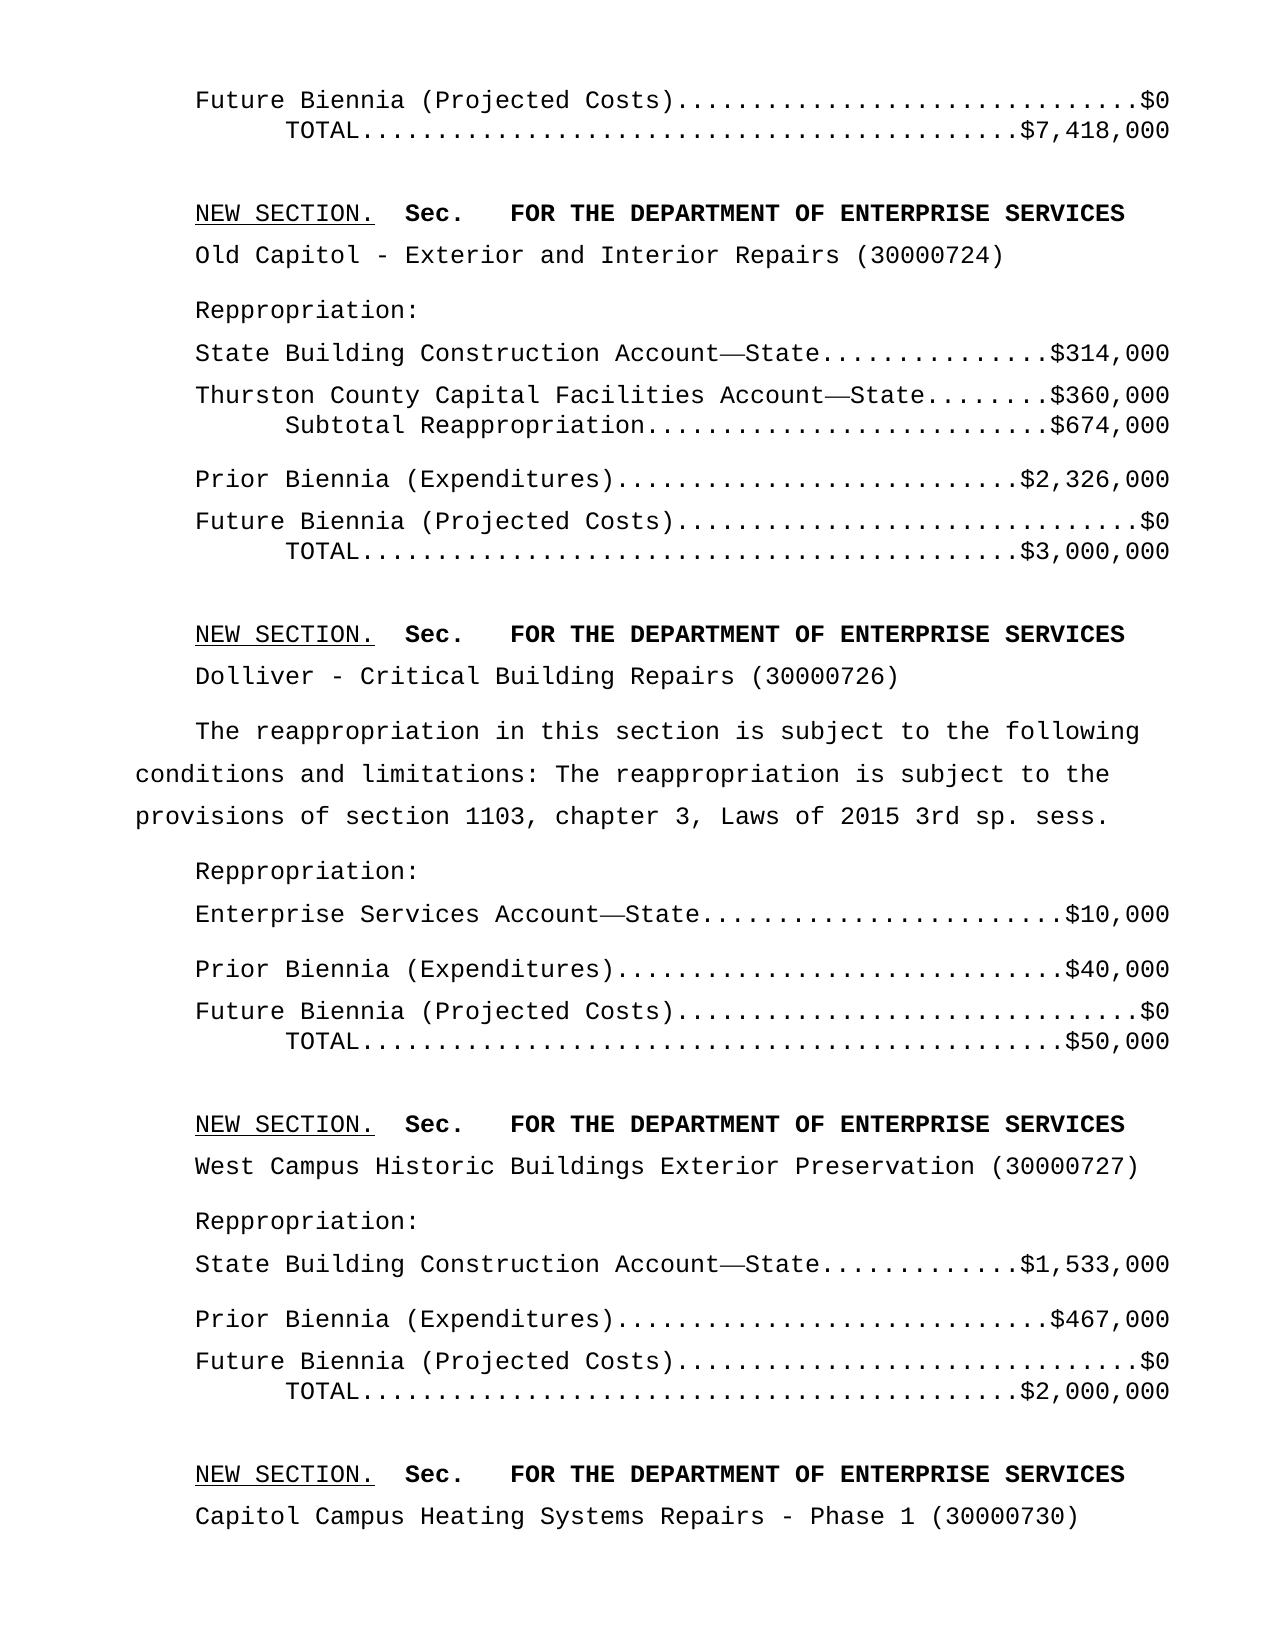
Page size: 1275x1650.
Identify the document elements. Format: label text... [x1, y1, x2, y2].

text State Building Construction Account—State $314,000 [135, 327, 1170, 370]
text Prior Biennia (Expenditures) $467,000 [135, 1293, 1170, 1336]
text Thurston County Capital Facilities Account—State $360,000 [135, 370, 1170, 412]
text TOTAL $7,418,000 [135, 117, 1170, 146]
text NEW SECTION. Sec. FOR THE DEPARTMENT OF ENTERPRISE SERVICES [135, 608, 1170, 651]
text Reppropriation: [135, 846, 1170, 888]
text The reappropriation in this section is subject to the following conditions and limitations: The reappropriation is subject to the provisions of section 1103, chapter 3, Laws of 2015 3rd sp. sess. [135, 706, 1170, 833]
text Old Capitol - Exterior and Interior Repairs (30000724) [135, 230, 1170, 272]
text Future Biennia (Projected Costs) $0 [135, 75, 1170, 117]
text NEW SECTION. Sec. FOR THE DEPARTMENT OF ENTERPRISE SERVICES [135, 187, 1170, 230]
text Future Biennia (Projected Costs) $0 [135, 986, 1170, 1028]
text Capitol Campus Heating Systems Repairs - Phase 1 (30000730) [135, 1491, 1170, 1533]
text NEW SECTION. Sec. FOR THE DEPARTMENT OF ENTERPRISE SERVICES [135, 1098, 1170, 1141]
text NEW SECTION. Sec. FOR THE DEPARTMENT OF ENTERPRISE SERVICES [135, 1448, 1170, 1491]
text Subtotal Reappropriation $674,000 [135, 412, 1170, 441]
text Future Biennia (Projected Costs) $0 [135, 496, 1170, 538]
text Future Biennia (Projected Costs) $0 [135, 1336, 1170, 1378]
text Enterprise Services Account—State $10,000 [135, 888, 1170, 931]
text Reppropriation: [135, 285, 1170, 327]
text Prior Biennia (Expenditures) $2,326,000 [135, 453, 1170, 496]
text TOTAL $3,000,000 [135, 538, 1170, 567]
text West Campus Historic Buildings Exterior Preservation (30000727) [135, 1141, 1170, 1183]
text State Building Construction Account—State $1,533,000 [135, 1238, 1170, 1281]
text Reppropriation: [135, 1196, 1170, 1238]
text TOTAL $50,000 [135, 1028, 1170, 1057]
text Dolliver - Critical Building Repairs (30000726) [135, 651, 1170, 693]
text TOTAL $2,000,000 [135, 1378, 1170, 1407]
text Prior Biennia (Expenditures) $40,000 [135, 943, 1170, 986]
